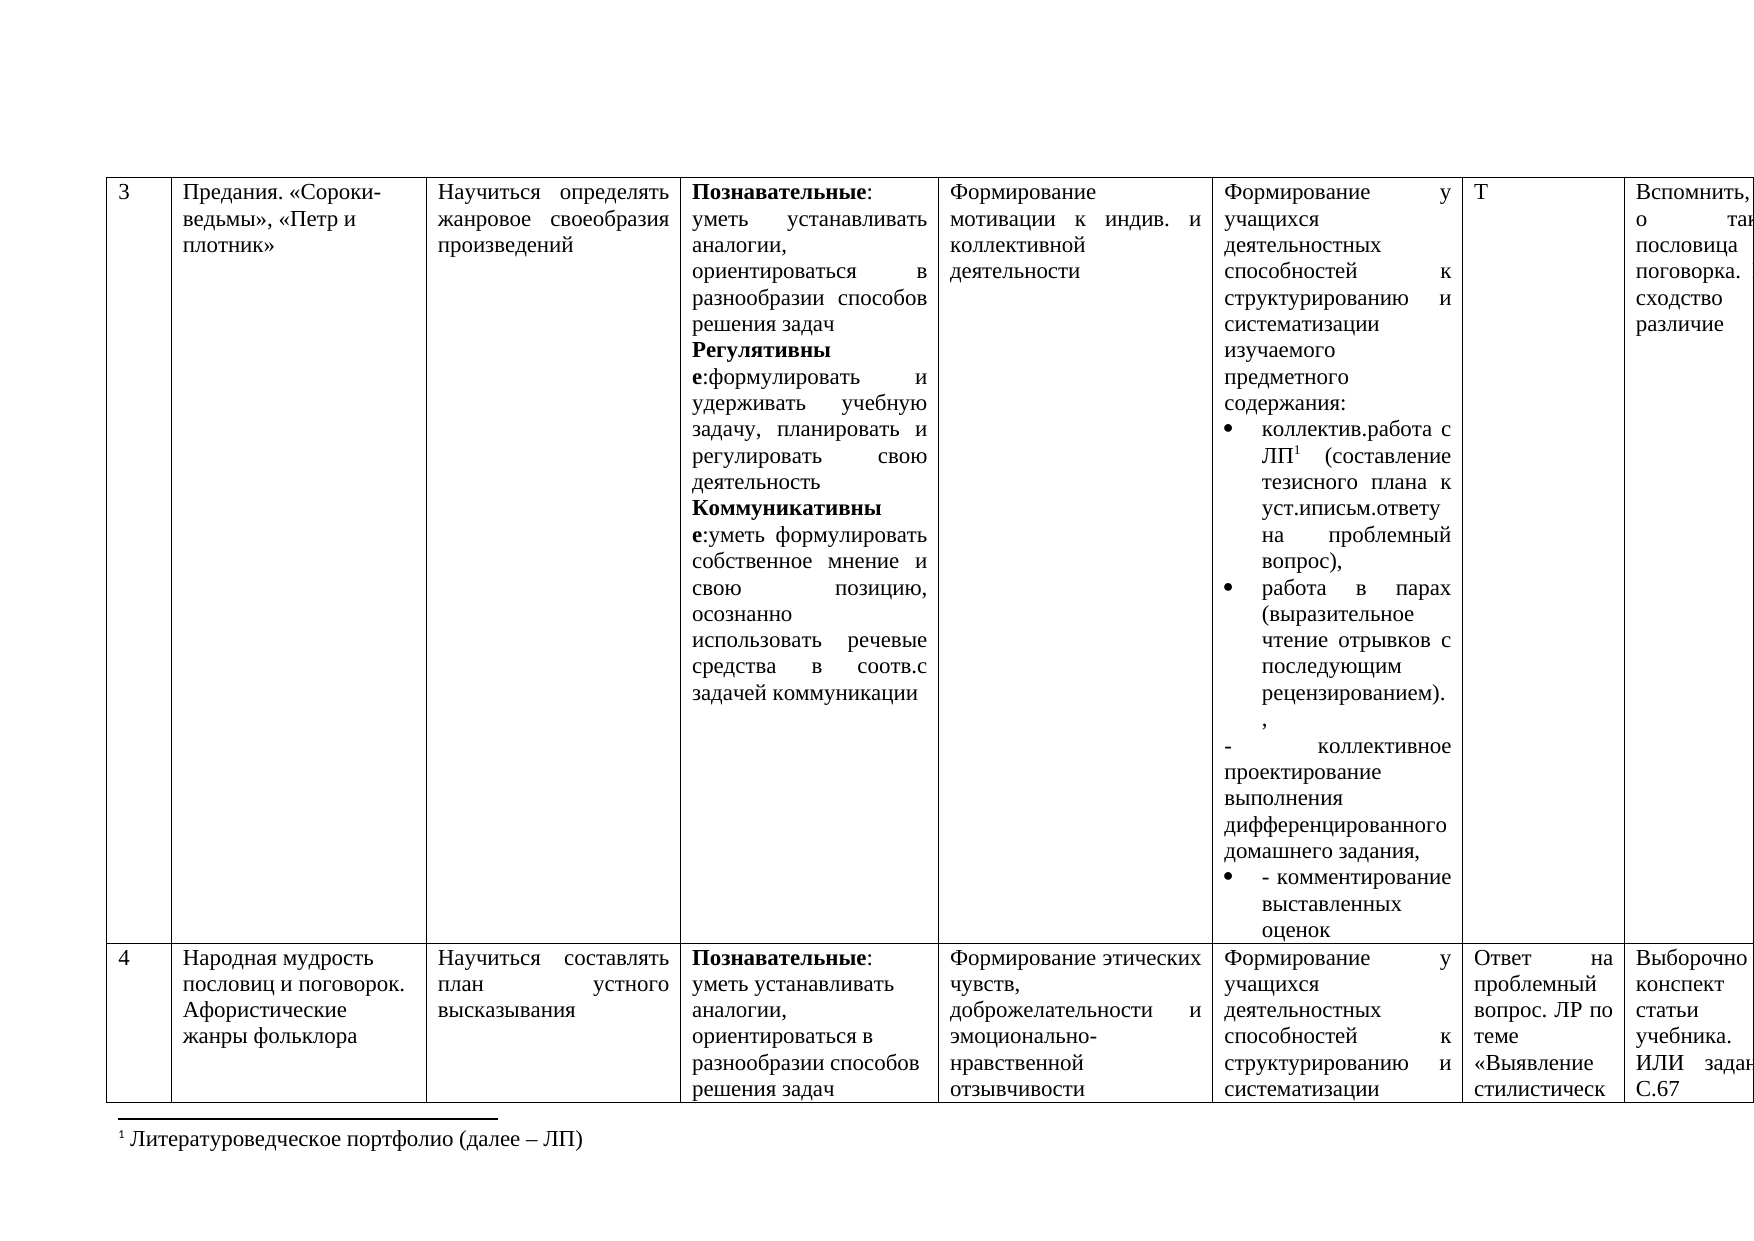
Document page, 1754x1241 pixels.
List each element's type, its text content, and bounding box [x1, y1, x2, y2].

table_cell Формирование мотивации к индив. и коллективной деятельности [939, 178, 1212, 942]
table_cell Предания. «Сороки-ведьмы», «Петр и плотник» [172, 178, 426, 942]
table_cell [1625, 944, 1753, 1102]
table_cell 3 [107, 178, 171, 942]
table_cell Научиться определять жанровое своеобразия произведений [427, 178, 680, 942]
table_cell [939, 944, 1212, 1102]
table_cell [681, 944, 938, 1102]
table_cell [1463, 944, 1624, 1102]
table_cell Т [1463, 178, 1624, 942]
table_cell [1213, 944, 1462, 1102]
table_cell Формирование у учащихся деятельностных способностей к структурированию и систематизации изучаемого предметного содержания: коллектив.работа с ЛП (составление тезисного плана к уст.иписьм.ответу на проблемный вопрос), работа в парах (выразительное чтение отрывков с последующим рецензированием)., - коллективное проектирование выполнения дифференцированного домашнего задания, - комментирование выставленных оценок [1213, 178, 1462, 942]
table_cell 4 [107, 944, 171, 1102]
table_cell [427, 944, 680, 1102]
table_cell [172, 944, 426, 1102]
table_cell Вспомнить, чт о такое пословица и поговорка. Их сходство и различие [1625, 178, 1753, 942]
